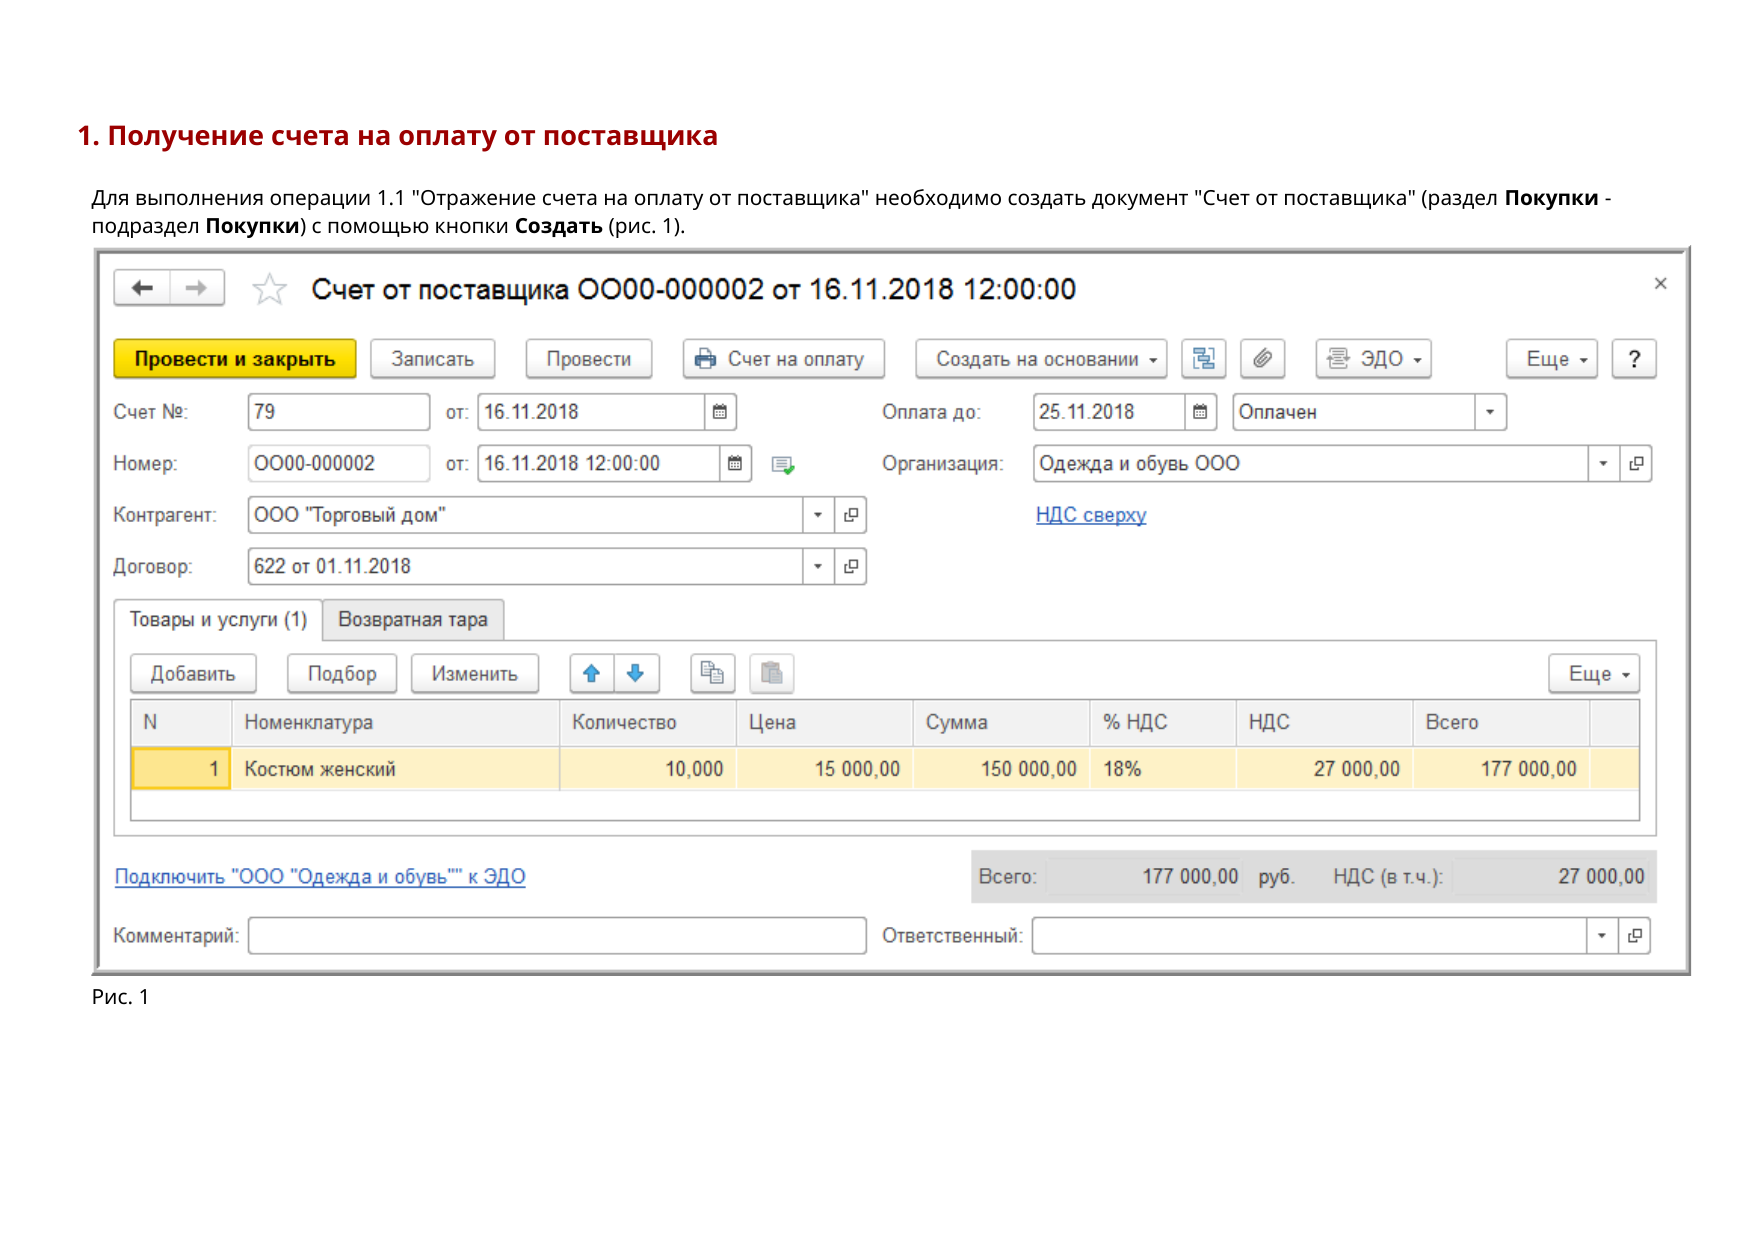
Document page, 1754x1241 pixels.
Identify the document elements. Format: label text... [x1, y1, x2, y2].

text 1. Получение счета на оплату от поставщика [77, 117, 1677, 153]
text Для выполнения операции 1.1 "Отражение счета на оплату от поставщика" необходимо создать документ "Счет от поставщика" (раздел Покупки - подраздел Покупки) с помощью кнопки Создать (рис. 1). [91, 183, 1663, 239]
text Рис. 1 [91, 982, 1663, 1010]
picture [91, 245, 1692, 976]
